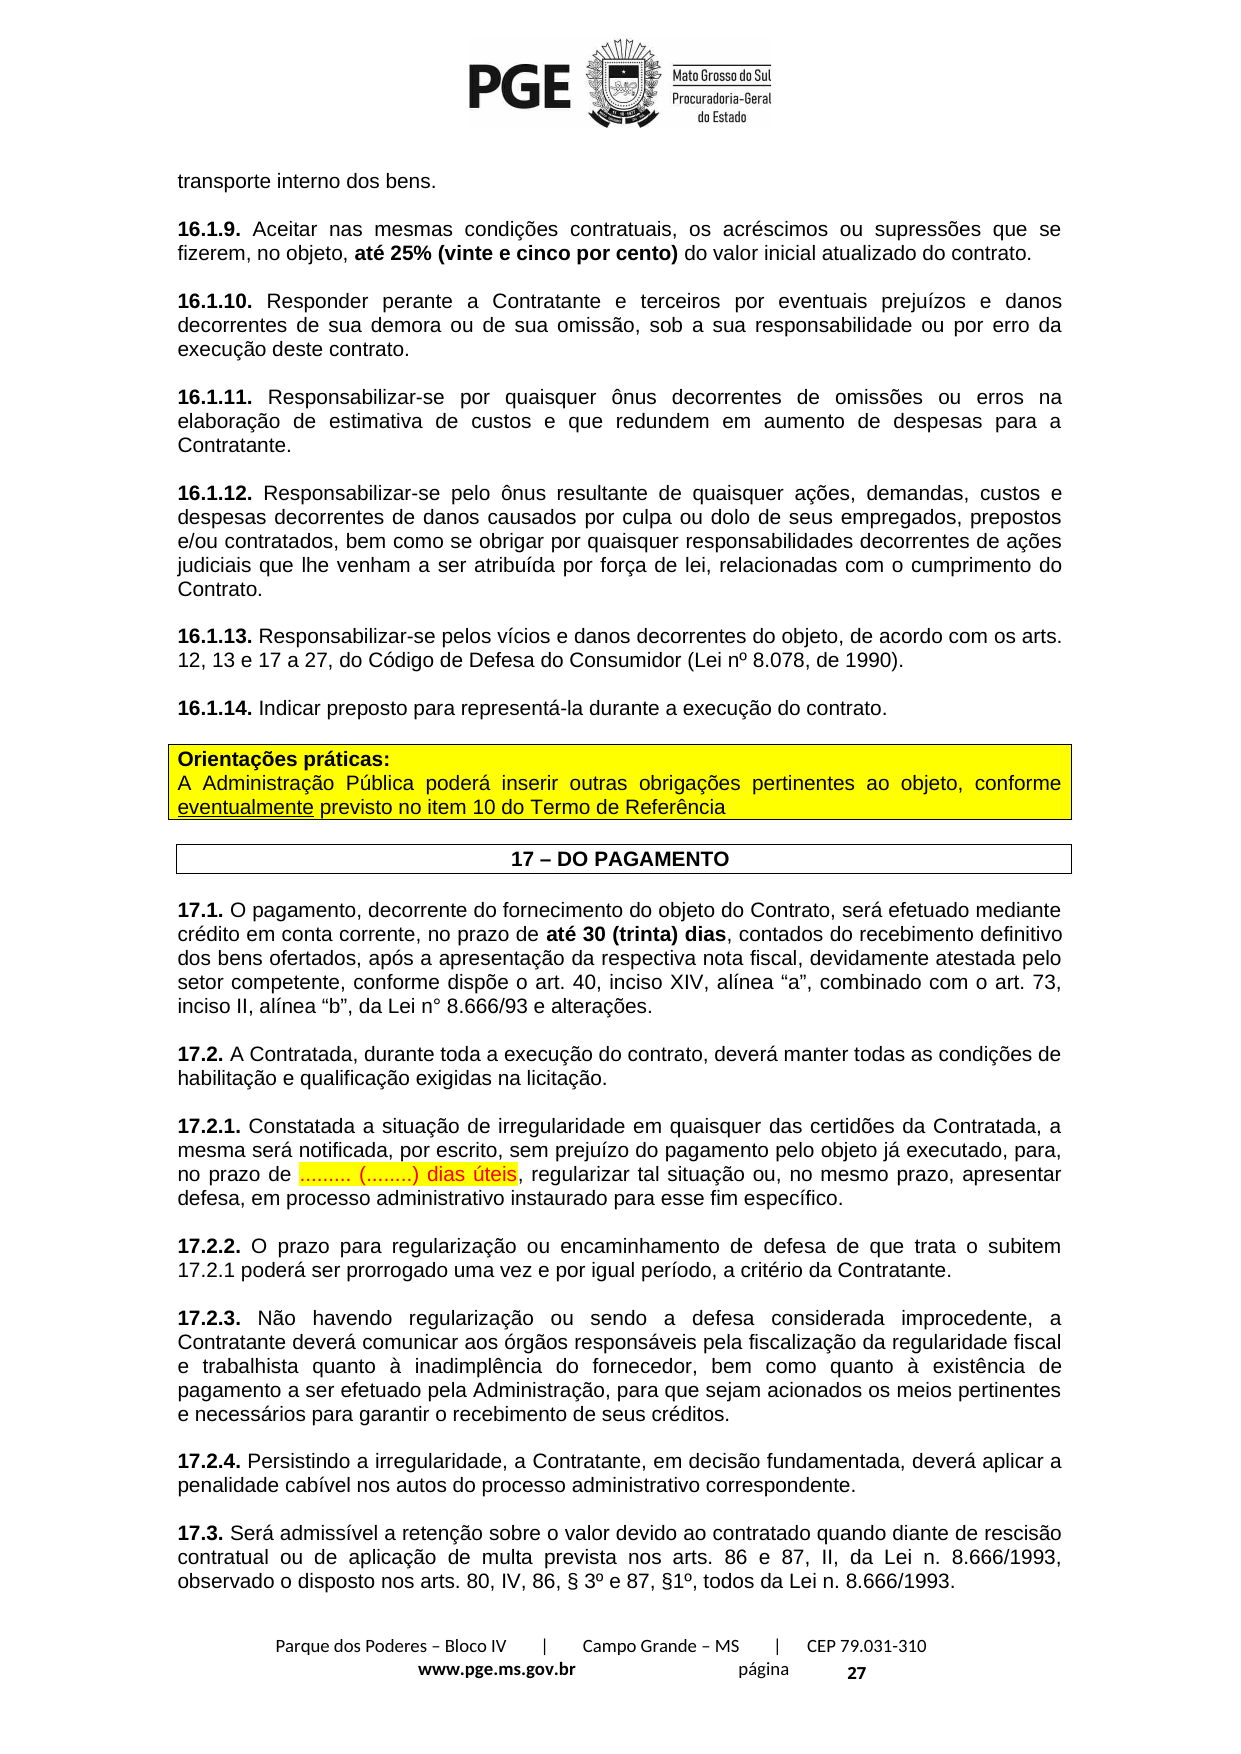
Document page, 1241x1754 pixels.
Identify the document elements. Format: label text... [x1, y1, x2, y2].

text A Administração Pública poderá inserir outras obrigações pertinentes ao objeto, conforme eventualmente previsto no item 10 do Termo de Referência [169, 768, 1071, 819]
picture [469, 38, 772, 128]
text 17.2.4. Persistindo a irregularidade, a Contratante, em decisão fundamentada, deverá aplicar a penalidade cabível nos autos do processo administrativo correspondente. [177, 1449, 1063, 1497]
text 17.1. O pagamento, decorrente do fornecimento do objeto do Contrato, será efetuado mediante crédito em conta corrente, no prazo de até 30 (trinta) dias, contados do recebimento definitivo dos bens ofertados, após a apresentação da respectiva nota fiscal, devidamente atestada pelo setor competente, conforme dispõe o art. 40, inciso XIV, alínea “a”, combinado com o art. 73, inciso II, alínea “b”, da Lei n° 8.666/93 e alterações. [177, 898, 1063, 1018]
text 17.2. A Contratada, durante toda a execução do contrato, deverá manter todas as condições de habilitação e qualificação exigidas na licitação. [177, 1042, 1063, 1090]
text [177, 169, 1063, 193]
text 16.1.12. Responsabilizar-se pelo ônus resultante de quaisquer ações, demandas, custos e despesas decorrentes de danos causados por culpa ou dolo de seus empregados, prepostos e/ou contratados, bem como se obrigar por quaisquer responsabilidades decorrentes de ações judiciais que lhe venham a ser atribuída por força de lei, relacionadas com o cumprimento do Contrato. [177, 481, 1063, 600]
text 17 – DO PAGAMENTO [177, 845, 1071, 873]
text 16.1.10. Responder perante a Contratante e terceiros por eventuais prejuízos e danos decorrentes de sua demora ou de sua omissão, sob a sua responsabilidade ou por erro da execução deste contrato. [177, 289, 1063, 361]
text Orientações práticas: [169, 745, 1071, 768]
text 16.1.9. Aceitar nas mesmas condições contratuais, os acréscimos ou supressões que se fizerem, no objeto, até 25% (vinte e cinco por cento) do valor inicial atualizado do contrato. [177, 217, 1063, 265]
text 17.2.2. O prazo para regularização ou encaminhamento de defesa de que trata o subitem 17.2.1 poderá ser prorrogado uma vez e por igual período, a critério da Contratante. [177, 1234, 1063, 1282]
text 17.3. Será admissível a retenção sobre o valor devido ao contratado quando diante de rescisão contratual ou de aplicação de multa prevista nos arts. 86 e 87, II, da Lei n. 8.666/1993, observado o disposto nos arts. 80, IV, 86, § 3º e 87, §1º, todos da Lei n. 8.666/1993. [177, 1521, 1063, 1593]
text 16.1.13. Responsabilizar-se pelos vícios e danos decorrentes do objeto, de acordo com os arts. 12, 13 e 17 a 27, do Código de Defesa do Consumidor (Lei nº 8.078, de 1990). [177, 624, 1063, 672]
text 17.2.1. Constatada a situação de irregularidade em quaisquer das certidões da Contratada, a mesma será notificada, por escrito, sem prejuízo do pagamento pelo objeto já executado, para, no prazo de ......... (........) dias úteis, regularizar tal situação ou, no mesmo prazo, apresentar defesa, em processo administrativo instaurado para esse fim específico. [177, 1114, 1063, 1210]
text 16.1.14. Indicar preposto para representá-la durante a execução do contrato. [177, 696, 1063, 720]
text 17.2.3. Não havendo regularização ou sendo a defesa considerada improcedente, a Contratante deverá comunicar aos órgãos responsáveis pela fiscalização da regularidade fiscal e trabalhista quanto à inadimplência do fornecedor, bem como quanto à existência de pagamento a ser efetuado pela Administração, para que sejam acionados os meios pertinentes e necessários para garantir o recebimento de seus créditos. [177, 1306, 1063, 1425]
text 16.1.11. Responsabilizar-se por quaisquer ônus decorrentes de omissões ou erros na elaboração de estimativa de custos e que redundem em aumento de despesas para a Contratante. [177, 385, 1063, 457]
